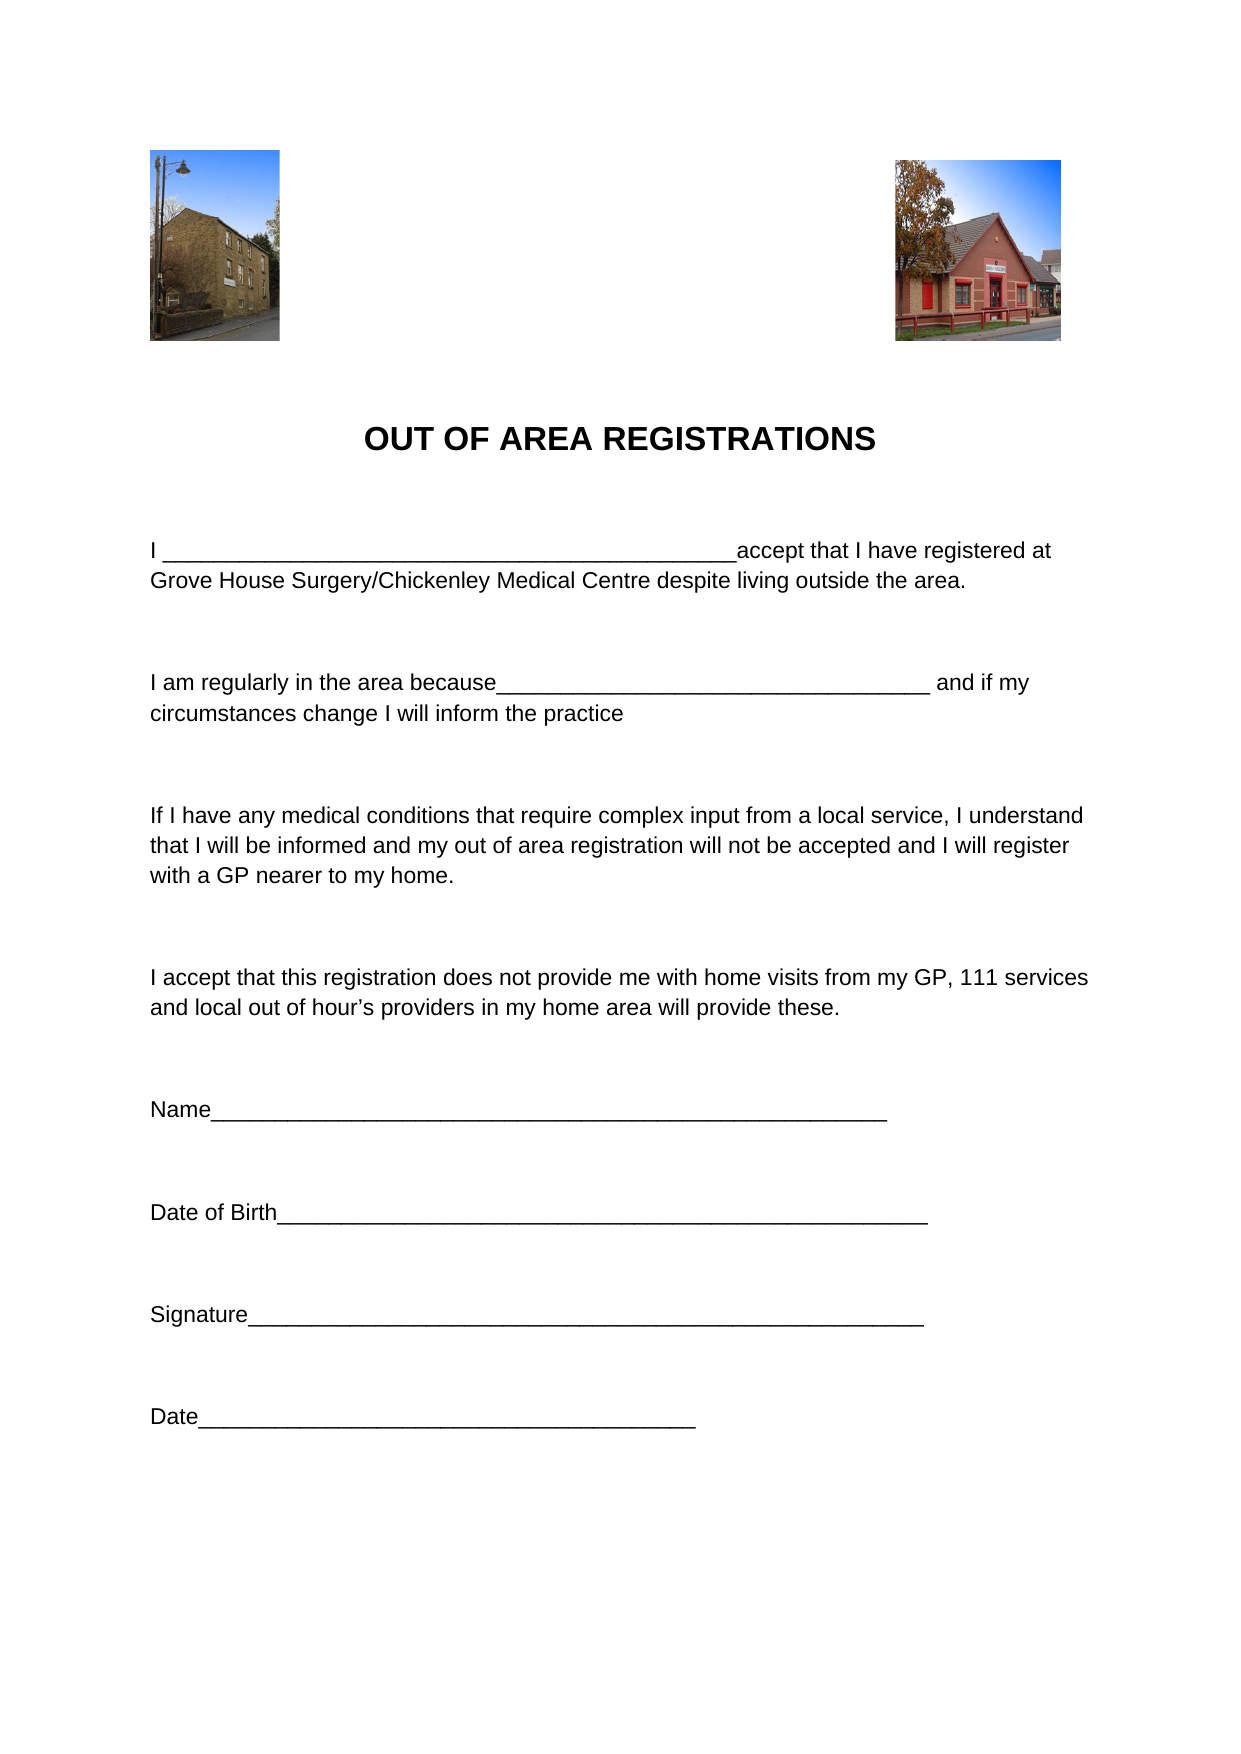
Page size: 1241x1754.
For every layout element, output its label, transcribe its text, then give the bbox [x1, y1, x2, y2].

text Name_____________________________________________________ [150, 1096, 1090, 1123]
picture [895, 160, 1061, 341]
text OUT OF AREA REGISTRATIONS [150, 419, 1090, 457]
text I _____________________________________________accept that I have registered at Grove House Surgery/Chickenley Medical Centre despite living outside the area. [150, 537, 1090, 594]
text Date_______________________________________ [150, 1403, 1090, 1429]
text Date of Birth___________________________________________________ [150, 1198, 1090, 1225]
text I accept that this registration does not provide me with home visits from my GP, 111 services and local out of hour’s providers in my home area will provide these. [150, 964, 1090, 1021]
text I am regularly in the area because__________________________________ and if my circumstances change I will inform the practice [150, 669, 1090, 726]
picture [150, 150, 280, 341]
text Signature_____________________________________________________ [150, 1301, 1090, 1327]
text If I have any medical conditions that require complex input from a local service, I understand that I will be informed and my out of area registration will not be accepted and I will register with a GP nearer to my home. [150, 802, 1090, 888]
